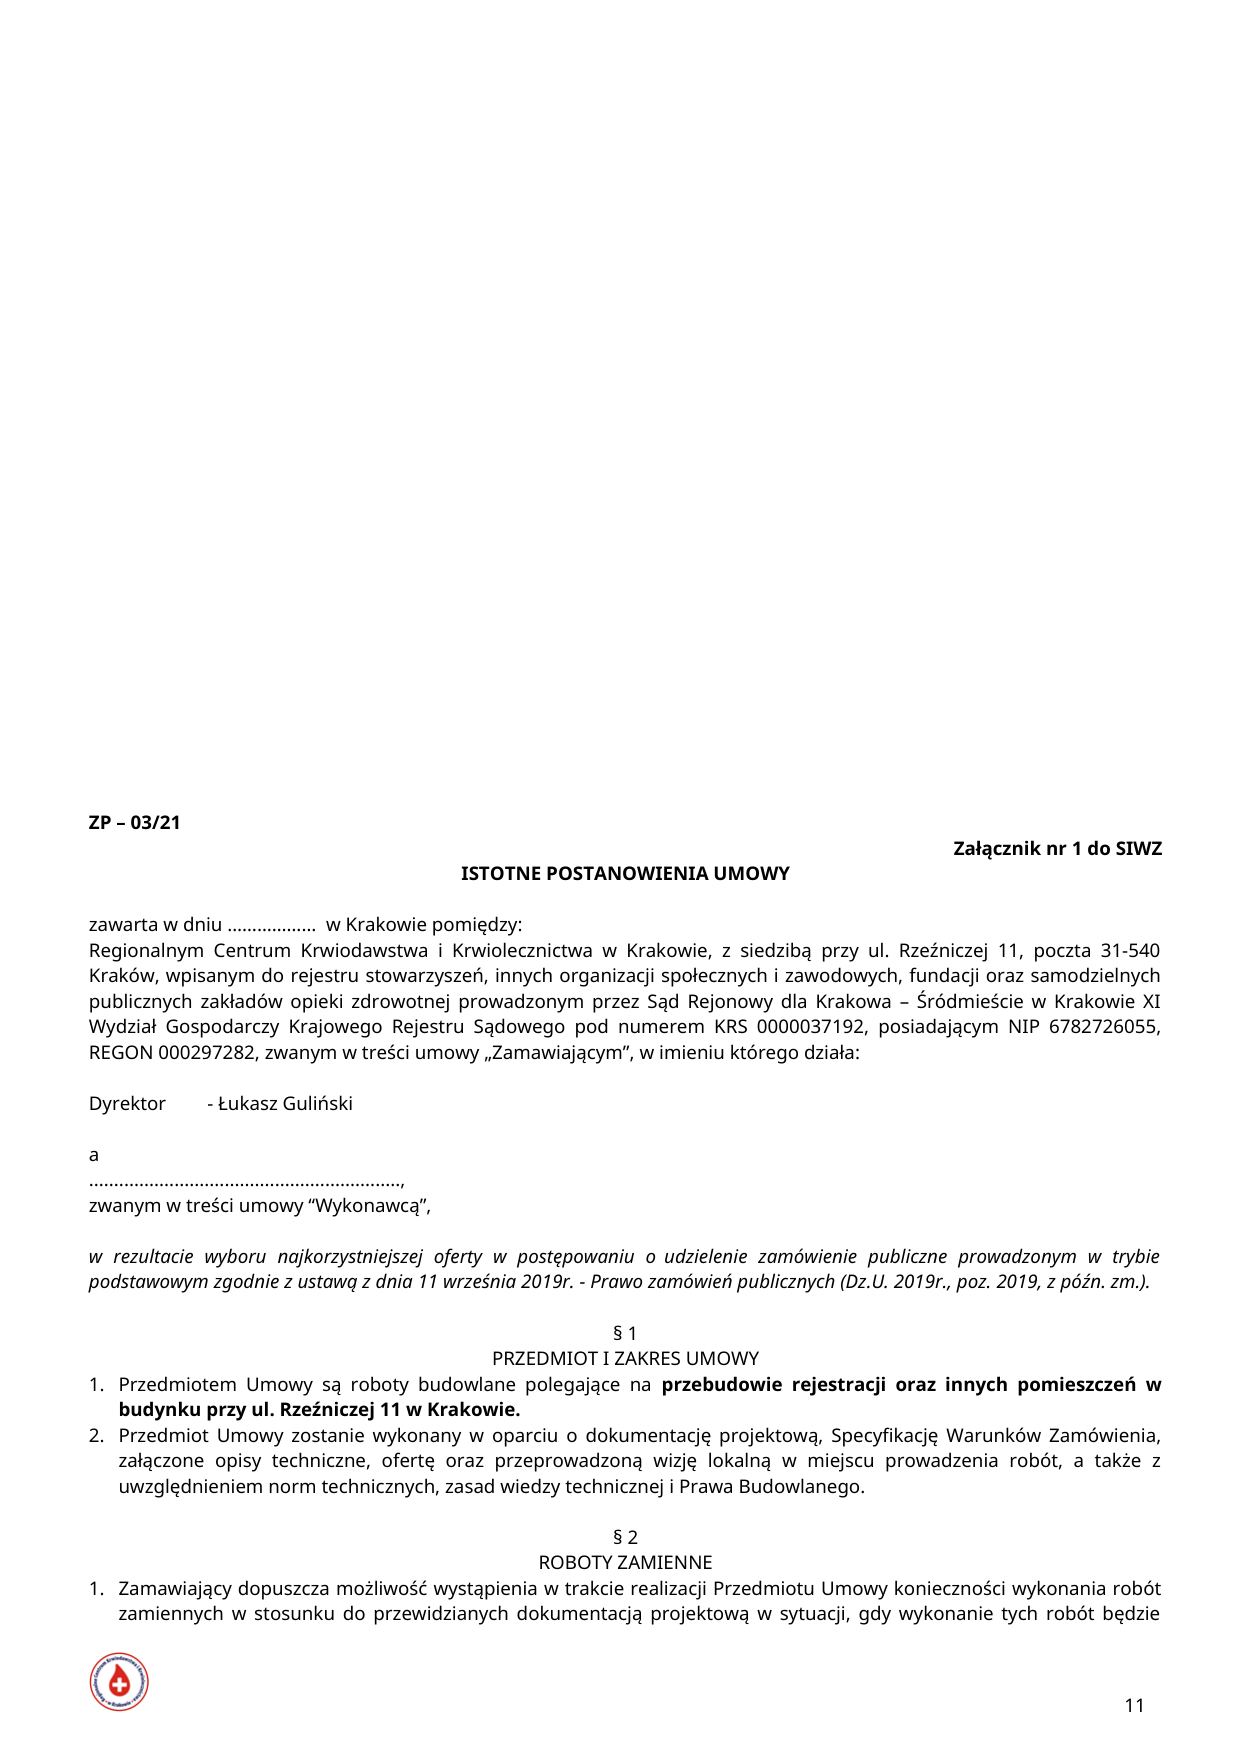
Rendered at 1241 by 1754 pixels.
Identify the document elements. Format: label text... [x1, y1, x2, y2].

text Załącznik nr 1 do SIWZ [89, 835, 1162, 861]
text ROBOTY ZAMIENNE [89, 1549, 1162, 1575]
text § 2 [89, 1524, 1162, 1549]
text a [89, 1141, 1162, 1167]
text § 1 [89, 1320, 1162, 1345]
text PRZEDMIOT I ZAKRES UMOWY [89, 1345, 1162, 1371]
text ISTOTNE POSTANOWIENIA UMOWY [89, 861, 1162, 886]
picture [88, 1651, 150, 1713]
text zawarta w dniu ……………… w Krakowie pomiędzy: [89, 912, 1162, 937]
text Dyrektor - Łukasz Guliński [89, 1090, 1162, 1116]
text Regionalnym Centrum Krwiodawstwa i Krwiolecznictwa w Krakowie, z siedzibą przy ul. Rzeźniczej 11, poczta 31-540 Kraków, wpisanym do rejestru stowarzyszeń, innych organizacji społecznych i zawodowych, fundacji oraz samodzielnych publicznych zakładów opieki zdrowotnej prowadzonym przez Sąd Rejonowy dla Krakowa – Śródmieście w Krakowie XI Wydział Gospodarczy Krajowego Rejestru Sądowego pod numerem KRS 0000037192, posiadającym NIP 6782726055, REGON 000297282, zwanym w treści umowy „Zamawiającym”, w imieniu którego działa: [89, 937, 1162, 1065]
text w rezultacie wyboru najkorzystniejszej oferty w postępowaniu o udzielenie zamówienie publiczne prowadzonym w trybie podstawowym zgodnie z ustawą z dnia 11 września 2019r. - Prawo zamówień publicznych (Dz.U. 2019r., poz. 2019, z późn. zm.). [89, 1243, 1162, 1294]
text .............................................................., [89, 1167, 1162, 1192]
list Przedmiotem Umowy są roboty budowlane polegające na przebudowie rejestracji oraz innych pomieszczeń w budynku przy ul. Rzeźniczej 11 w Krakowie. [89, 1371, 1162, 1422]
text ZP – 03/21 [89, 809, 1162, 835]
list Przedmiot Umowy zostanie wykonany w oparciu o dokumentację projektową, Specyfikację Warunków Zamówienia, załączone opisy techniczne, ofertę oraz przeprowadzoną wizję lokalną w miejscu prowadzenia robót, a także z uwzględnieniem norm technicznych, zasad wiedzy technicznej i Prawa Budowlanego. [89, 1422, 1162, 1498]
text zwanym w treści umowy “Wykonawcą”, [89, 1192, 1162, 1218]
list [89, 1575, 1162, 1626]
